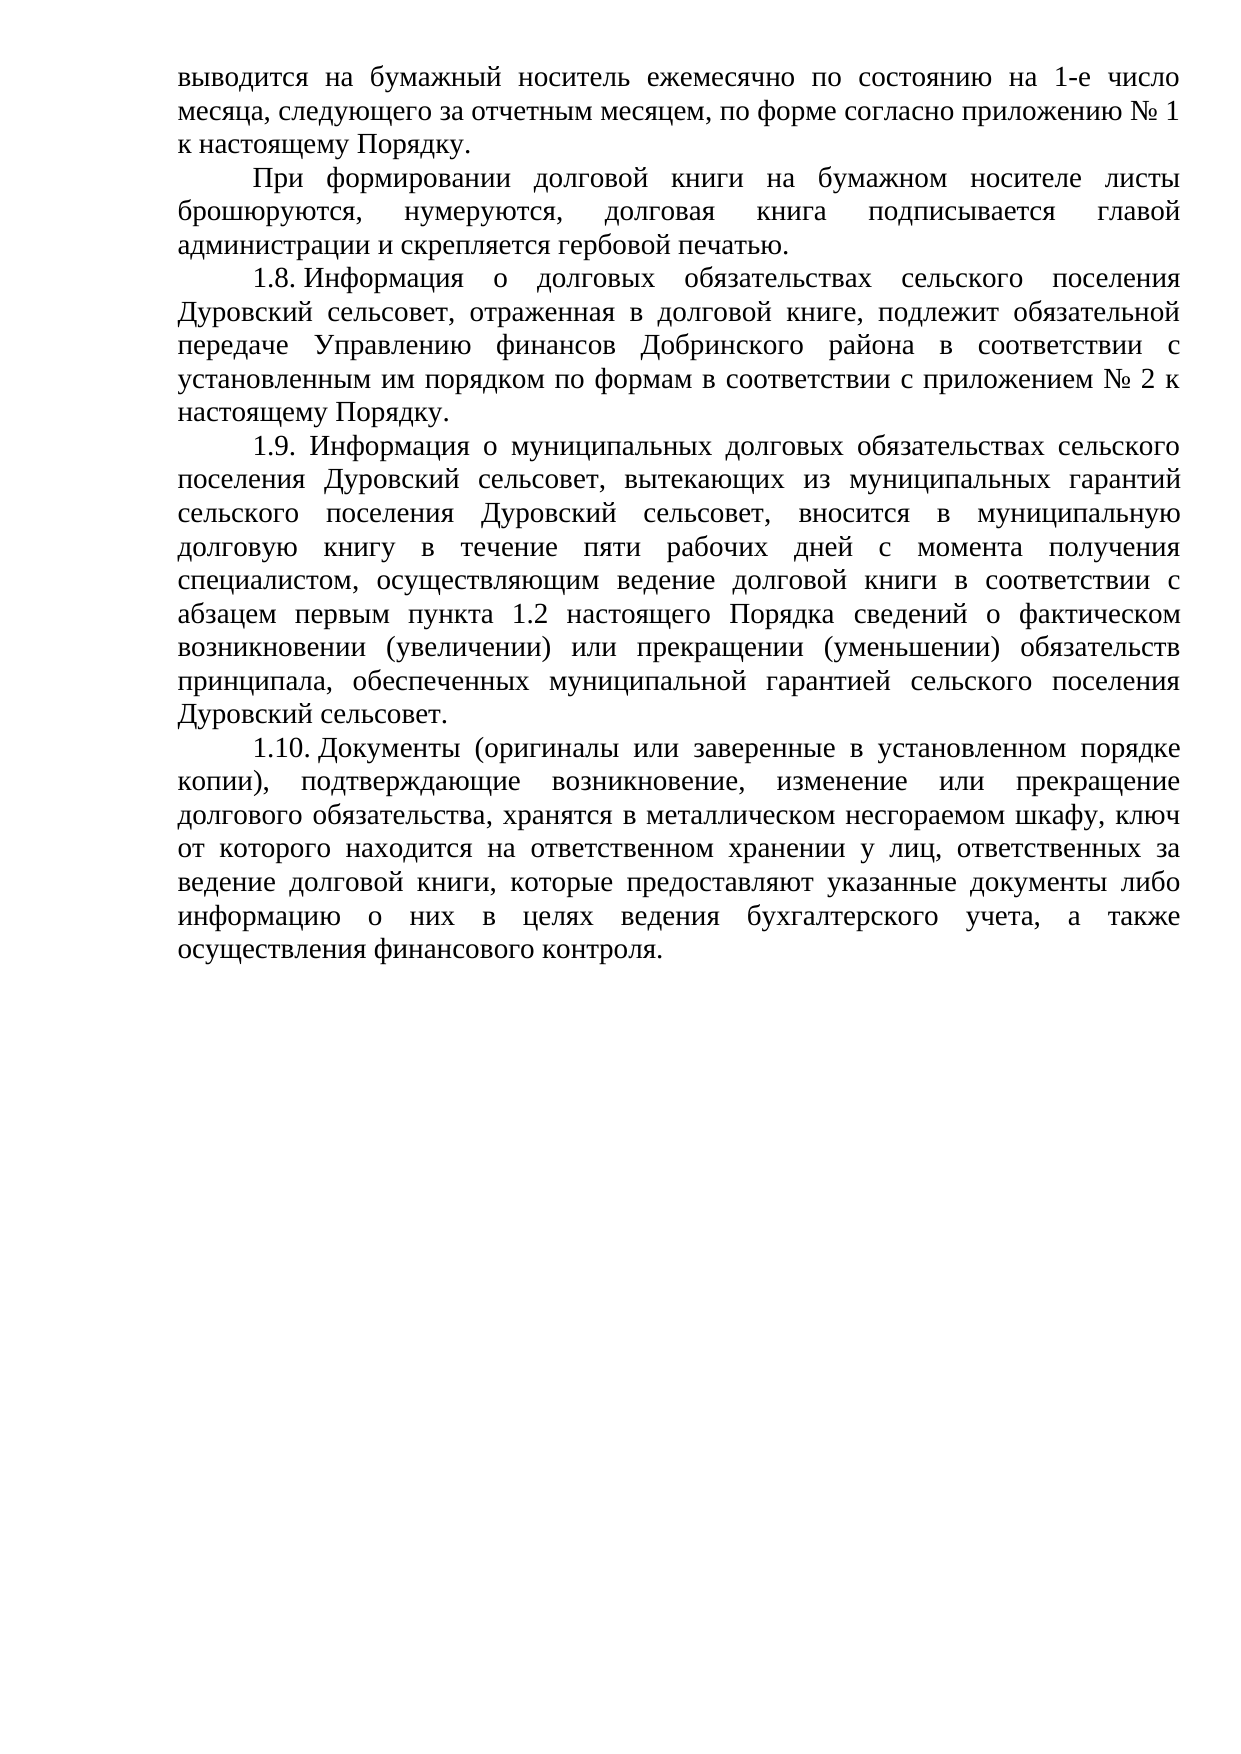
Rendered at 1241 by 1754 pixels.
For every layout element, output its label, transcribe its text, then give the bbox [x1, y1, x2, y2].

text 1.10. Документы (оригиналы или заверенные в установленном порядке копии), подтверждающие возникновение, изменение или прекращение долгового обязательства, хранятся в металлическом несгораемом шкафу, ключ от которого находится на ответственном хранении у лиц, ответственных за ведение долговой книги, которые предоставляют указанные документы либо информацию о них в целях ведения бухгалтерского учета, а также осуществления финансового контроля. [177, 730, 1181, 965]
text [177, 59, 1181, 160]
text При формировании долговой книги на бумажном носителе листы брошюруются, нумеруются, долговая книга подписывается главой администрации и скрепляется гербовой печатью. [177, 160, 1181, 260]
text 1.9. Информация о муниципальных долговых обязательствах сельского поселения Дуровский сельсовет, вытекающих из муниципальных гарантий сельского поселения Дуровский сельсовет, вносится в муниципальную долговую книгу в течение пяти рабочих дней с момента получения специалистом, осуществляющим ведение долговой книги в соответствии с абзацем первым пункта 1.2 настоящего Порядка сведений о фактическом возникновении (увеличении) или прекращении (уменьшении) обязательств принципала, обеспеченных муниципальной гарантией сельского поселения Дуровский сельсовет. [177, 428, 1181, 730]
text 1.8. Информация о долговых обязательствах сельского поселения Дуровский сельсовет, отраженная в долговой книге, подлежит обязательной передаче Управлению финансов Добринского района в соответствии с установленным им порядком по формам в соответствии с приложением № 2 к настоящему Порядку. [177, 260, 1181, 428]
